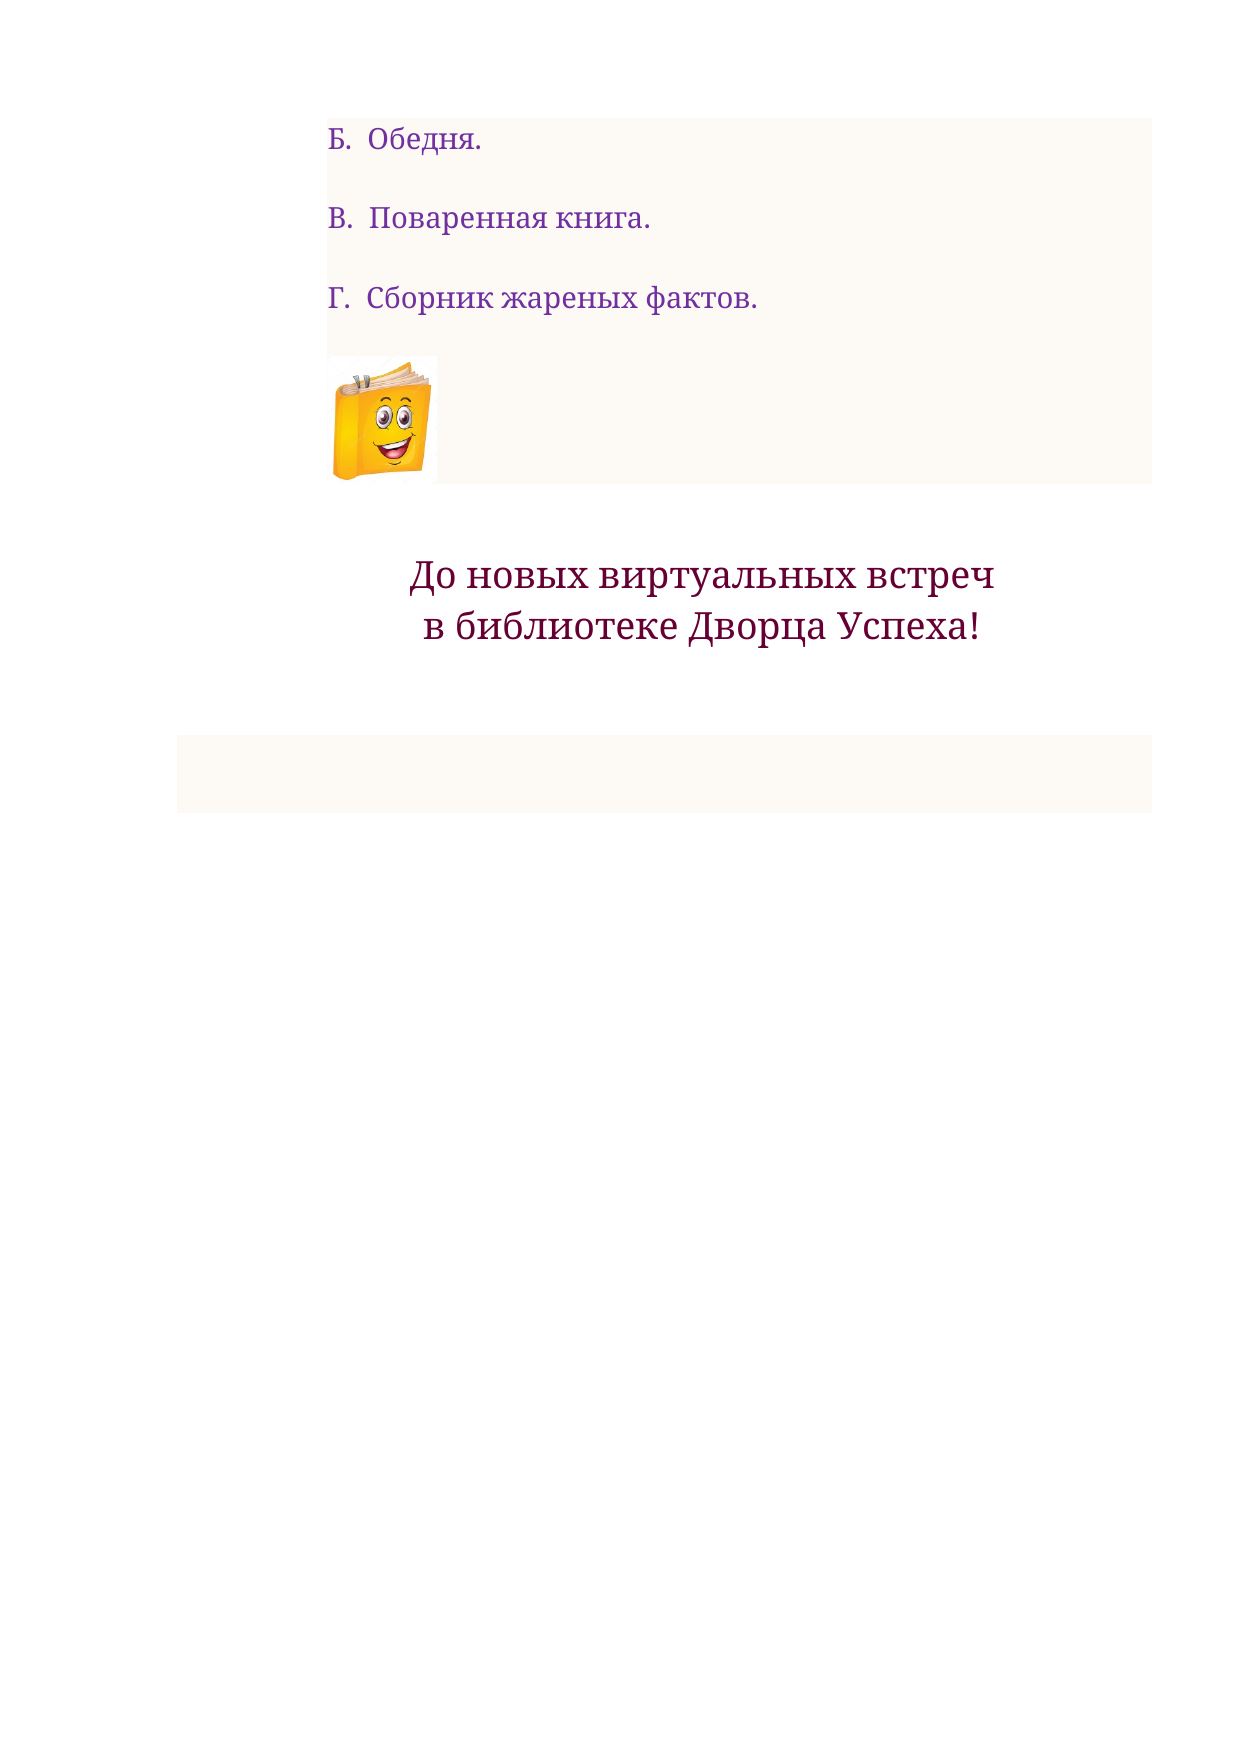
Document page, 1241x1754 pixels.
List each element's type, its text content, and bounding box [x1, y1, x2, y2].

list Б. Обедня. В. Поваренная книга. Г. Сборник жареных фактов. [327, 118, 1152, 317]
list в библиотеке Дворца Успеха! [252, 599, 1152, 650]
list До новых виртуальных встреч [252, 548, 1152, 599]
picture [327, 356, 437, 485]
